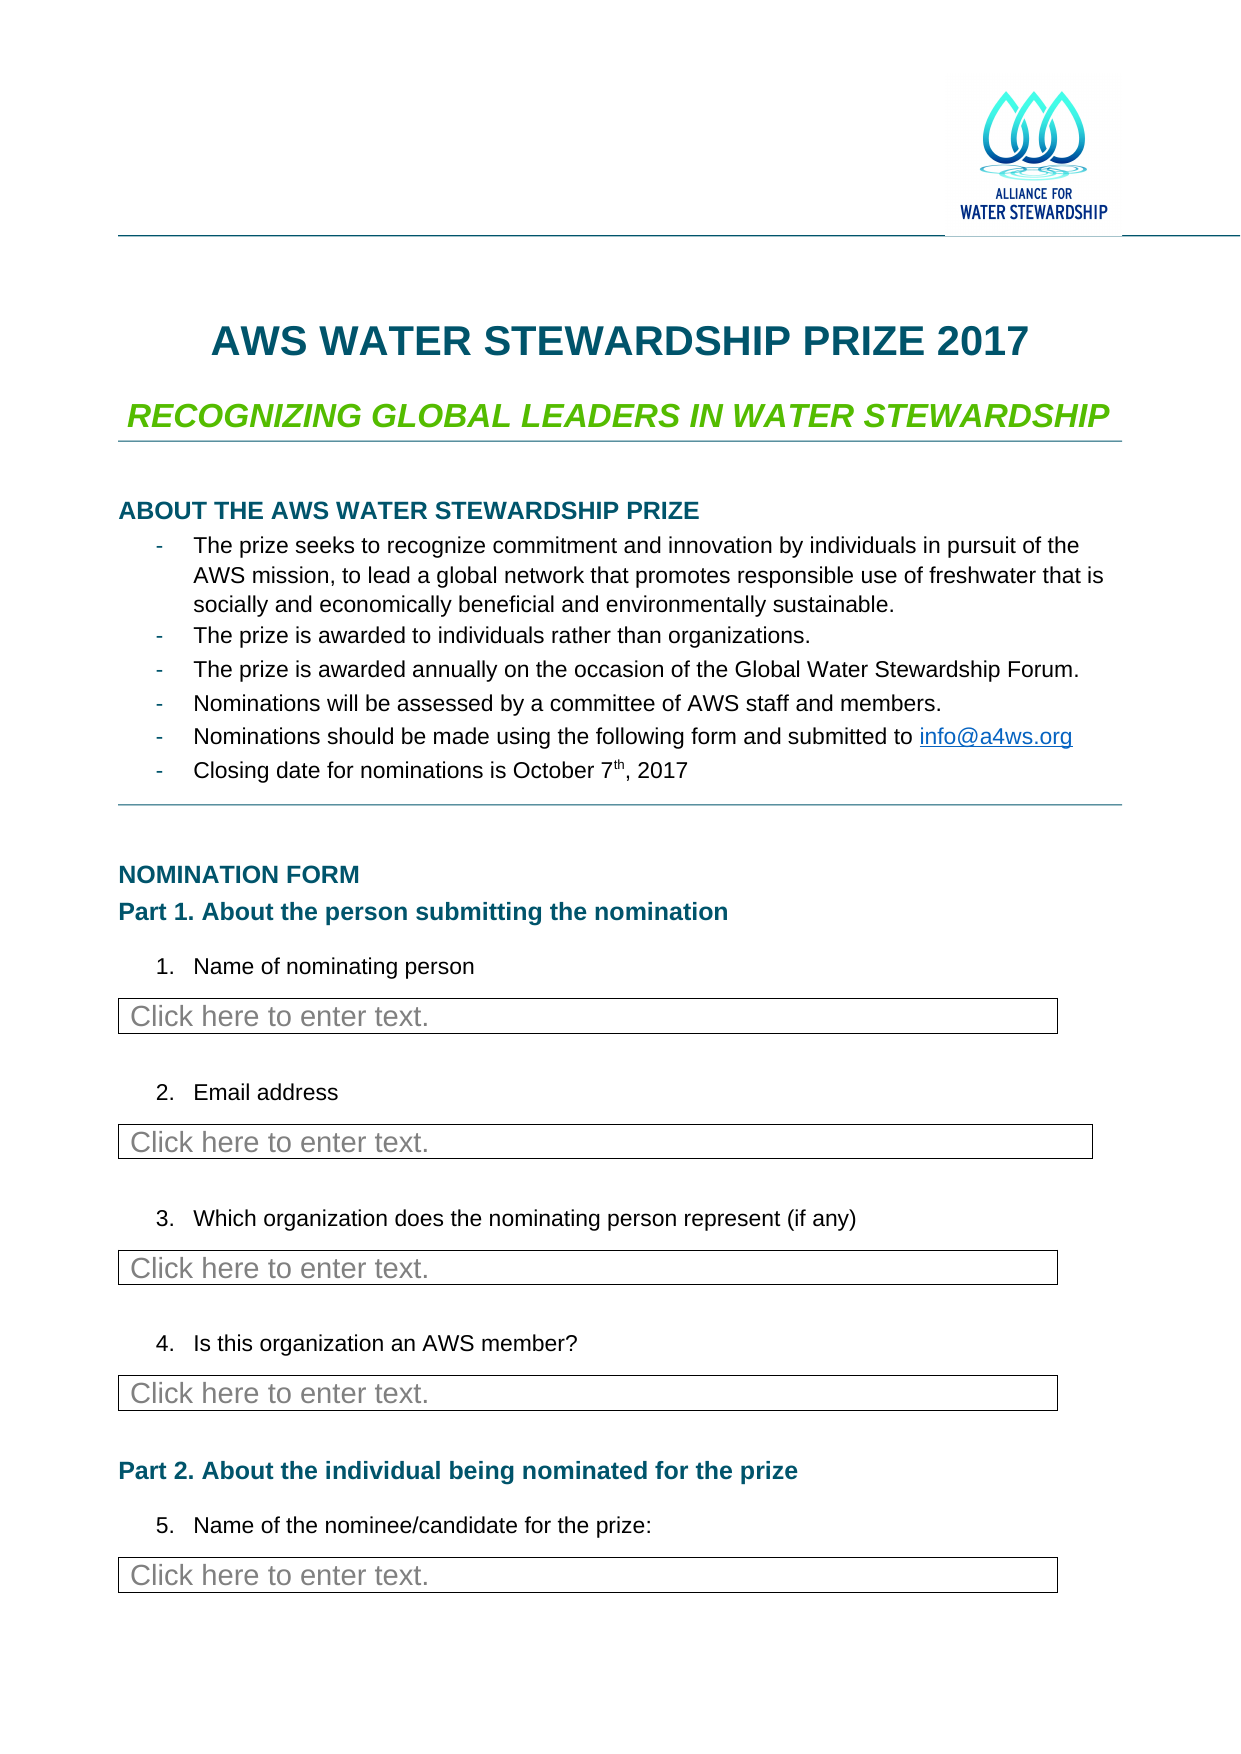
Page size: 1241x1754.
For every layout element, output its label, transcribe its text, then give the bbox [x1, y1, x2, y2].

list Email address [156, 1079, 1122, 1105]
list Closing date for nominations is October 7th, 2017 [156, 754, 1122, 785]
list Name of the nominee/candidate for the prize: [156, 1512, 1122, 1538]
subtitle recognizing global leaders in water stewardship [118, 396, 1122, 435]
table_header [119, 1125, 1092, 1158]
subtitle Nomination form [118, 859, 1122, 888]
table_header [119, 1376, 1057, 1410]
list The prize is awarded to individuals rather than organizations. [156, 619, 1122, 650]
list The prize is awarded annually on the occasion of the Global Water Stewardship Forum. [156, 653, 1122, 684]
list Nominations will be assessed by a committee of AWS staff and members. [156, 686, 1122, 718]
subtitle Part 2. About the individual being nominated for the prize [118, 1456, 1122, 1485]
table_header [119, 999, 1057, 1032]
list Which organization does the nominating person represent (if any) [156, 1204, 1122, 1231]
list Name of nominating person [156, 953, 1122, 979]
table_header [119, 1558, 1057, 1592]
list The prize seeks to recognize commitment and innovation by individuals in pursuit of the AWS mission, to lead a global network that promotes responsible use of freshwater that is socially and economically beneficial and environmentally sustainable. [156, 529, 1122, 617]
subtitle Part 1. About the person submitting the nomination [118, 897, 1122, 926]
picture [945, 73, 1123, 237]
list Is this organization an AWS member? [156, 1330, 1122, 1357]
list Nominations should be made using the following form and submitted to info@a4ws.org [156, 720, 1122, 751]
table_header [119, 1251, 1057, 1284]
subtitle AWS Water Stewardship Prize 2017 [118, 316, 1122, 364]
subtitle About the AWS water stewardship prize [118, 496, 1122, 524]
